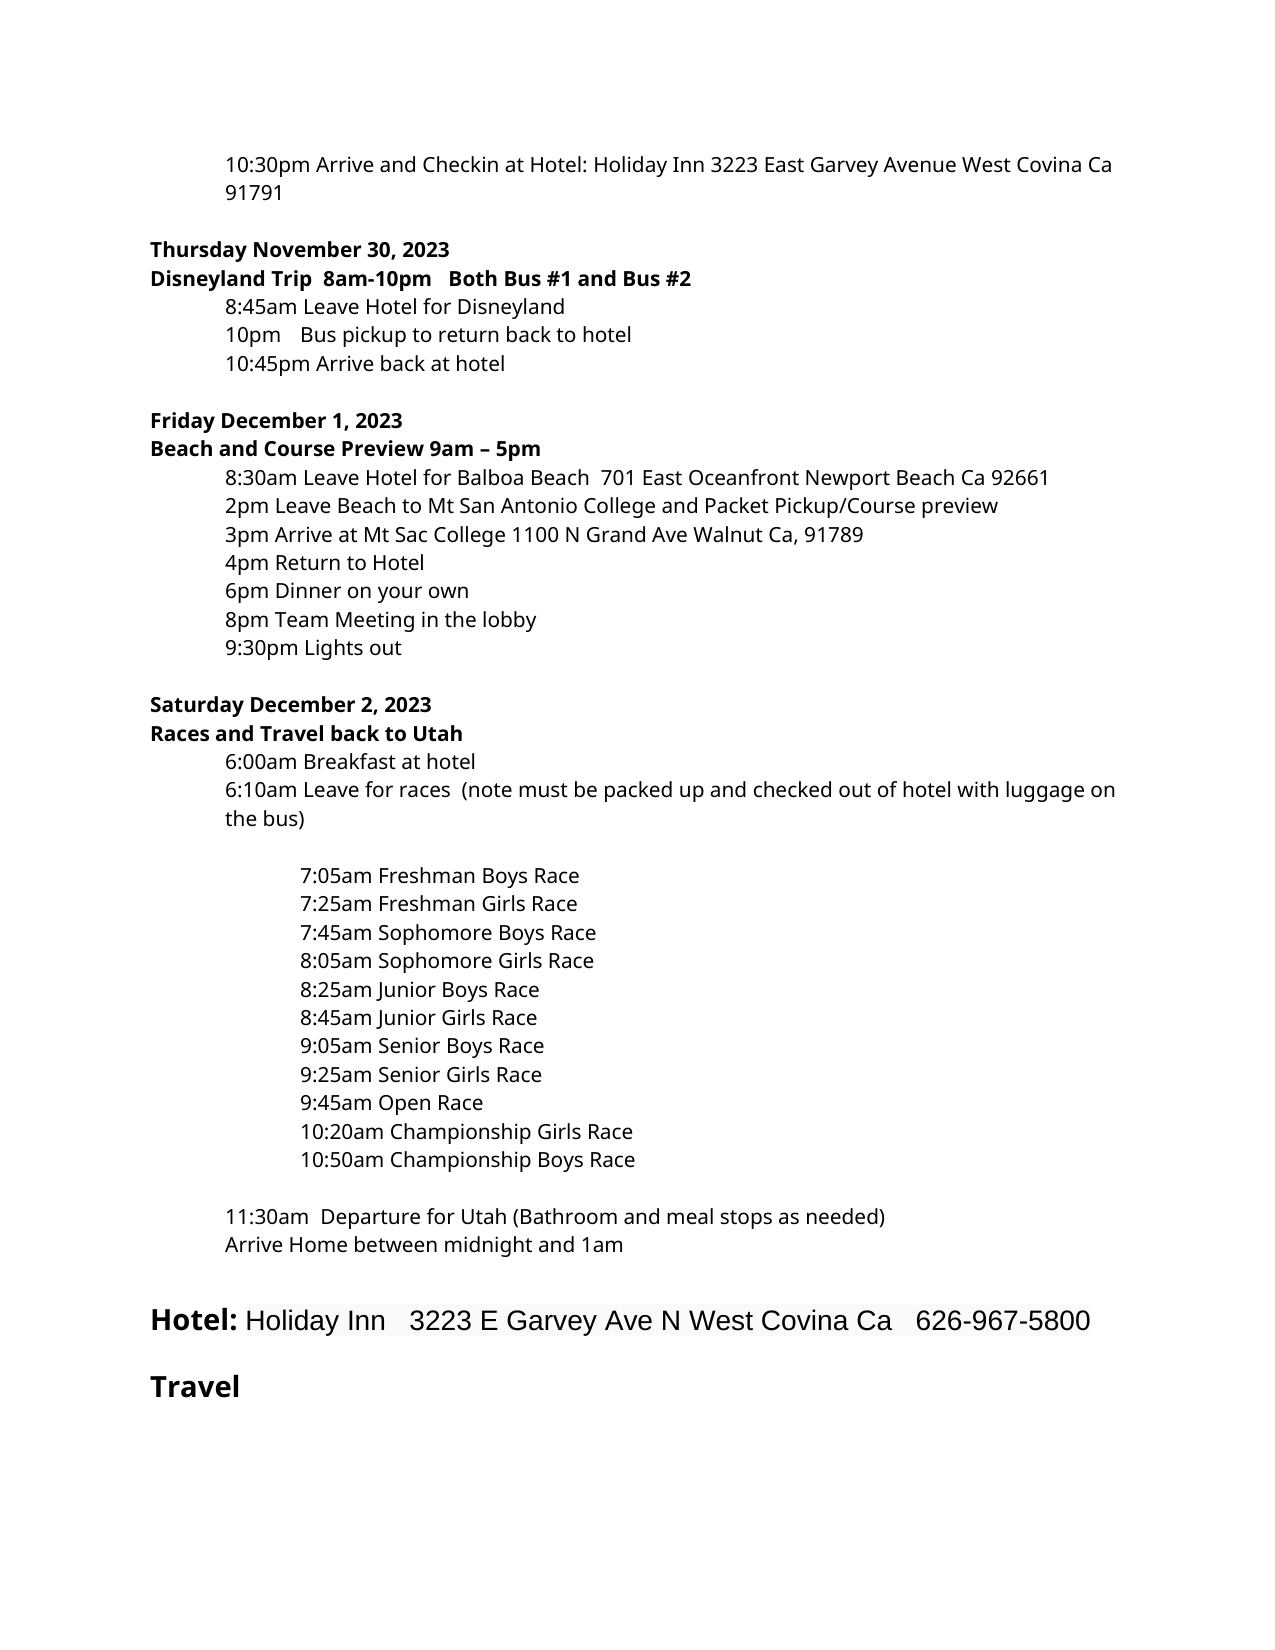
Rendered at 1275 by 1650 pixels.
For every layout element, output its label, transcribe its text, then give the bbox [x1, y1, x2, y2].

text 8:25am Junior Boys Race [225, 975, 1125, 1003]
text Friday December 1, 2023 [150, 406, 1125, 434]
text 7:45am Sophomore Boys Race [225, 918, 1125, 946]
text Thursday November 30, 2023 [150, 235, 1125, 264]
text 9:30pm Lights out [225, 633, 1125, 662]
text 7:05am Freshman Boys Race [225, 861, 1125, 889]
text 8:30am Leave Hotel for Balboa Beach 701 East Oceanfront Newport Beach Ca 92661 [225, 463, 1125, 491]
text Disneyland Trip 8am-10pm Both Bus #1 and Bus #2 [150, 264, 1125, 292]
text 9:45am Open Race [225, 1088, 1125, 1117]
text Hotel: Holiday Inn 3223 E Garvey Ave N West Covina Ca 626-967-5800 [150, 1299, 1125, 1366]
text 2pm Leave Beach to Mt San Antonio College and Packet Pickup/Course preview [225, 491, 1125, 520]
text 6:00am Breakfast at hotel [225, 747, 1125, 776]
text 8:45am Leave Hotel for Disneyland [225, 292, 1125, 321]
text 9:05am Senior Boys Race [225, 1032, 1125, 1060]
text 7:25am Freshman Girls Race [225, 889, 1125, 918]
text 8:05am Sophomore Girls Race [225, 946, 1125, 975]
text 10:50am Championship Boys Race [225, 1145, 1125, 1174]
text Beach and Course Preview 9am – 5pm [150, 434, 1125, 463]
text 3pm Arrive at Mt Sac College 1100 N Grand Ave Walnut Ca, 91789 [225, 520, 1125, 548]
text 6pm Dinner on your own [225, 577, 1125, 605]
text 4pm Return to Hotel [225, 548, 1125, 577]
text 10pm Bus pickup to return back to hotel [225, 321, 1125, 349]
text 6:10am Leave for races (note must be packed up and checked out of hotel with luggage on the bus) [225, 776, 1125, 832]
text Saturday December 2, 2023 [150, 690, 1125, 719]
text 8:45am Junior Girls Race [225, 1003, 1125, 1032]
text 8pm Team Meeting in the lobby [225, 605, 1125, 633]
text 10:45pm Arrive back at hotel [225, 349, 1125, 377]
text Races and Travel back to Utah [150, 719, 1125, 747]
text 11:30am Departure for Utah (Bathroom and meal stops as needed) [225, 1202, 1125, 1231]
text Travel [150, 1366, 1125, 1406]
text 10:20am Championship Girls Race [225, 1117, 1125, 1145]
text 9:25am Senior Girls Race [225, 1060, 1125, 1088]
text Arrive Home between midnight and 1am [225, 1231, 1125, 1259]
text 10:30pm Arrive and Checkin at Hotel: Holiday Inn 3223 East Garvey Avenue West Covina Ca 91791 [225, 150, 1125, 207]
